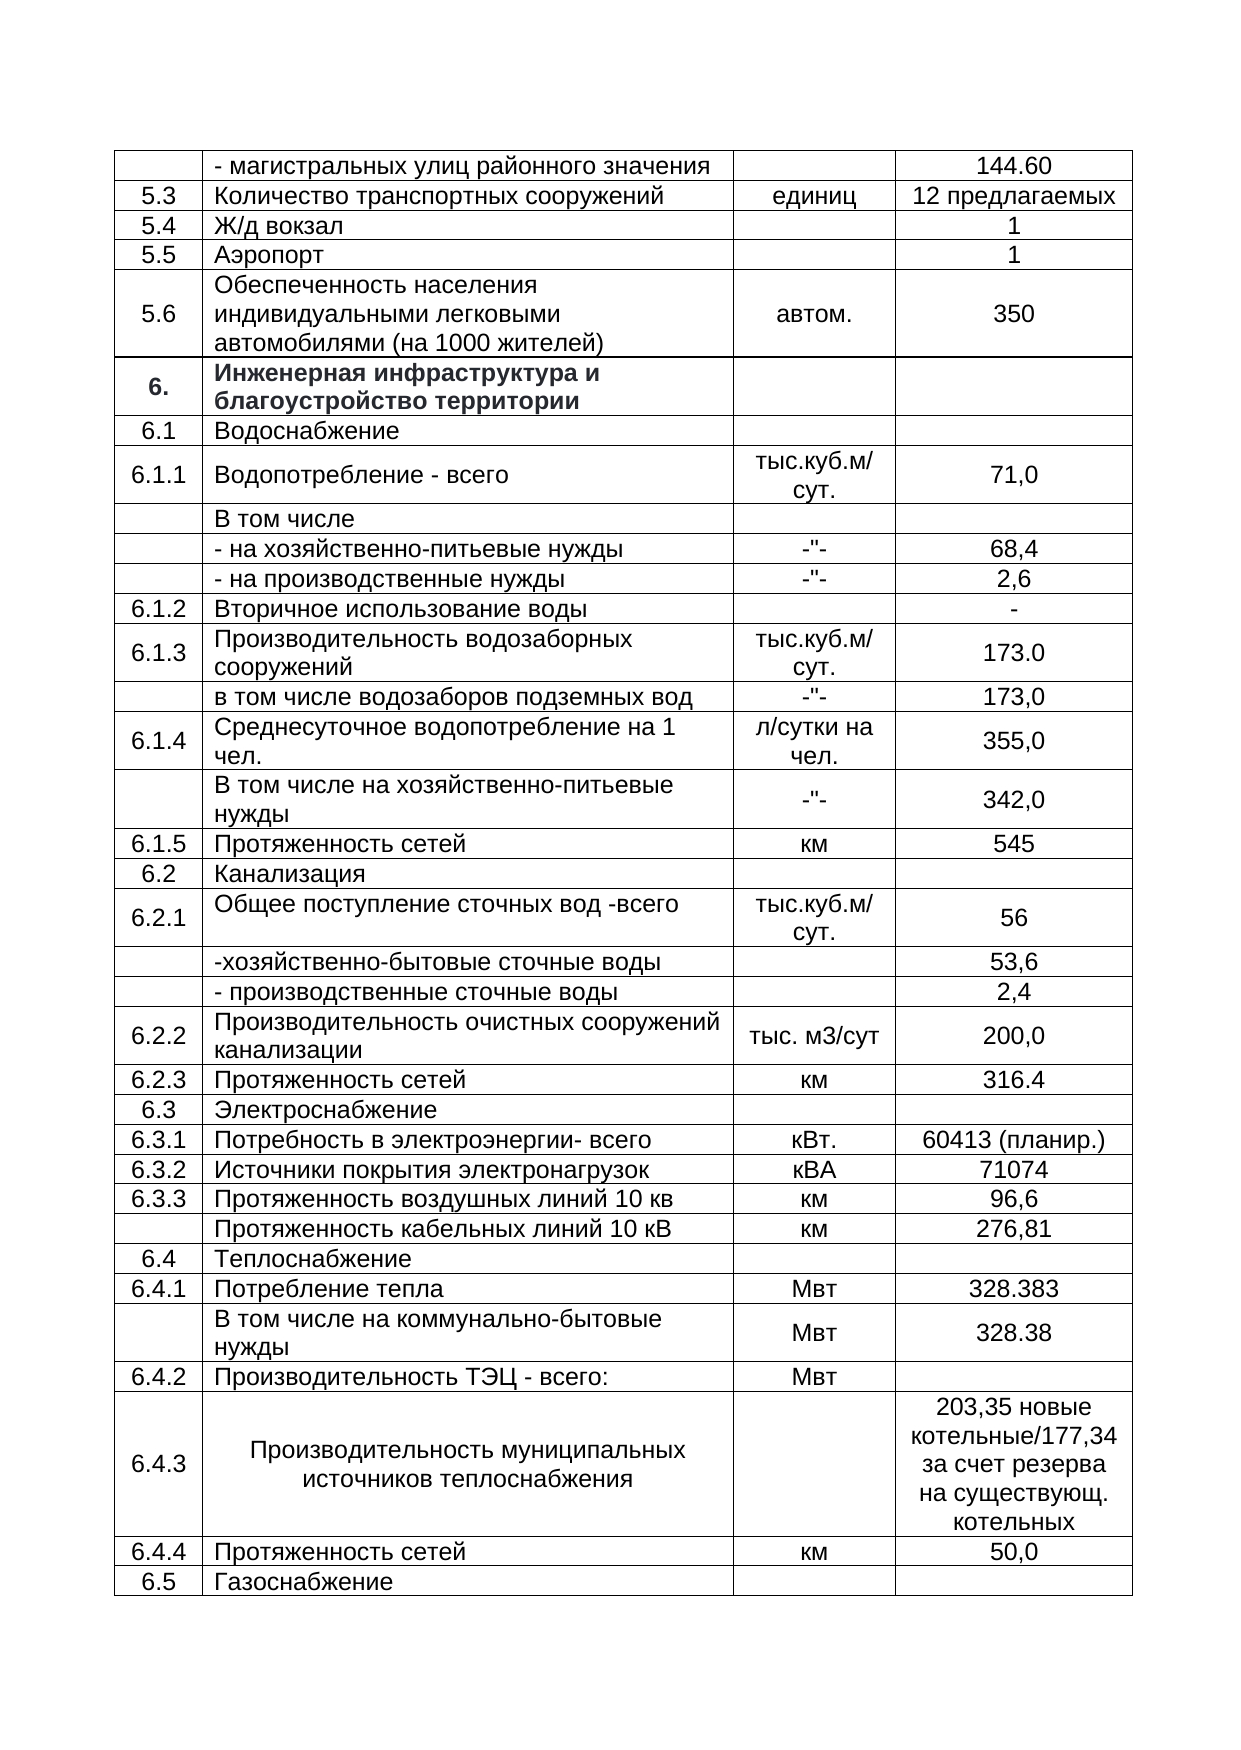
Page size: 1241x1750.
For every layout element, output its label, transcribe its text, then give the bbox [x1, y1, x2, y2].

table_cell [896, 859, 1132, 887]
table_cell [734, 1095, 895, 1124]
table_cell автом. [734, 270, 895, 356]
table_cell [896, 1244, 1132, 1273]
table_cell 203,35 новые котельные/177,34 за счет резерва на существующ. котельных [896, 1392, 1132, 1536]
table_cell км [734, 1065, 895, 1094]
table_cell [115, 947, 202, 976]
table_cell л/сутки на чел. [734, 712, 895, 769]
table_cell [115, 534, 202, 563]
table_cell 5.3 [115, 181, 202, 209]
table_cell 5.4 [115, 211, 202, 239]
table_cell 6.1.4 [115, 712, 202, 769]
table_cell 71,0 [896, 446, 1132, 503]
table_cell Протяженность сетей [203, 1537, 733, 1565]
table_cell 5.5 [115, 240, 202, 269]
table_cell тыс.куб.м/сут. [734, 446, 895, 503]
table_cell [734, 240, 895, 269]
table_cell 71074 [896, 1155, 1132, 1183]
table_cell 6.1.5 [115, 829, 202, 858]
table_cell [734, 859, 895, 887]
table_cell 316.4 [896, 1065, 1132, 1094]
table_cell 328.383 [896, 1274, 1132, 1302]
table_cell Количество транспортных сооружений [203, 181, 733, 209]
table_cell - [896, 594, 1132, 622]
table_cell [896, 504, 1132, 533]
table_cell км [734, 1184, 895, 1213]
table_cell -"- [734, 770, 895, 828]
table_cell [734, 977, 895, 1006]
table_cell [115, 770, 202, 828]
table_cell [734, 211, 895, 239]
table_cell 6.3.1 [115, 1125, 202, 1153]
table_cell - на производственные нужды [203, 564, 733, 593]
table_cell 328.38 [896, 1304, 1132, 1361]
table_cell 6.2.1 [115, 889, 202, 946]
table_cell единиц [734, 181, 895, 209]
table_cell 2,6 [896, 564, 1132, 593]
table_cell [896, 416, 1132, 445]
table_cell [896, 1362, 1132, 1391]
table_cell кВт. [734, 1125, 895, 1153]
table_cell [734, 358, 895, 415]
table_cell [734, 504, 895, 533]
table_cell 2,4 [896, 977, 1132, 1006]
table_cell км [734, 1537, 895, 1565]
table_cell Обеспеченность населения индивидуальными легковыми автомобилями (на 1000 жителей) [203, 270, 733, 356]
table_cell 6. [115, 358, 202, 415]
table_cell 355,0 [896, 712, 1132, 769]
table_cell -хозяйственно-бытовые сточные воды [203, 947, 733, 976]
table_cell Протяженность сетей [203, 1065, 733, 1094]
table_cell Мвт [734, 1274, 895, 1302]
table_cell 6.3.2 [115, 1155, 202, 1183]
table_cell 6.4.1 [115, 1274, 202, 1302]
table_cell Общее поступление сточных вод -всего [203, 889, 733, 946]
table_cell 56 [896, 889, 1132, 946]
table_cell 6.1 [115, 416, 202, 445]
table_cell Мвт [734, 1362, 895, 1391]
table_cell [115, 1214, 202, 1243]
table_cell 1 [896, 211, 1132, 239]
table_cell Потребность в электроэнергии- всего [203, 1125, 733, 1153]
table_cell Газоснабжение [203, 1566, 733, 1595]
table_cell Аэропорт [203, 240, 733, 269]
table_cell В том числе на хозяйственно-питьевые нужды [203, 770, 733, 828]
table_cell 6.4.3 [115, 1392, 202, 1536]
table_cell тыс.куб.м/сут. [734, 889, 895, 946]
table_cell км [734, 829, 895, 858]
table_cell [734, 151, 895, 180]
table_cell [734, 947, 895, 976]
table_cell [115, 151, 202, 180]
table_cell [896, 1566, 1132, 1595]
table_cell - на хозяйственно-питьевые нужды [203, 534, 733, 563]
table_cell 53,6 [896, 947, 1132, 976]
table_cell Теплоснабжение [203, 1244, 733, 1273]
table_cell 6.3 [115, 1095, 202, 1124]
table_cell 96,6 [896, 1184, 1132, 1213]
table_cell -"- [734, 564, 895, 593]
table_cell Электроснабжение [203, 1095, 733, 1124]
table_cell [115, 682, 202, 711]
table_cell 342,0 [896, 770, 1132, 828]
table_cell [115, 504, 202, 533]
table_cell - производственные сточные воды [203, 977, 733, 1006]
table_cell 1 [896, 240, 1132, 269]
table_cell [115, 564, 202, 593]
table_cell 50,0 [896, 1537, 1132, 1565]
table_cell 6.1.2 [115, 594, 202, 622]
table_cell 6.2.3 [115, 1065, 202, 1094]
table_cell 6.4.4 [115, 1537, 202, 1565]
table_cell [896, 1095, 1132, 1124]
table_cell Производительность муниципальных источников теплоснабжения [203, 1392, 733, 1536]
table_cell Водопотребление - всего [203, 446, 733, 503]
table_cell В том числе [203, 504, 733, 533]
table_cell кВА [734, 1155, 895, 1183]
table_cell [734, 416, 895, 445]
table_cell 350 [896, 270, 1132, 356]
table_cell [896, 358, 1132, 415]
table_cell 60413 (планир.) [896, 1125, 1132, 1153]
table_cell -"- [734, 534, 895, 563]
table_cell 173,0 [896, 682, 1132, 711]
table_cell Протяженность воздушных линий 10 кв [203, 1184, 733, 1213]
table_cell 12 предлагаемых [896, 181, 1132, 209]
table_cell 144.60 [896, 151, 1132, 180]
table_cell -"- [734, 682, 895, 711]
table_cell 200,0 [896, 1007, 1132, 1064]
table_cell В том числе на коммунально-бытовые нужды [203, 1304, 733, 1361]
table_cell Канализация [203, 859, 733, 887]
table_cell Ж/д вокзал [203, 211, 733, 239]
table_cell Источники покрытия электронагрузок [203, 1155, 733, 1183]
table_cell Протяженность сетей [203, 829, 733, 858]
table_cell Мвт [734, 1304, 895, 1361]
table_cell 276,81 [896, 1214, 1132, 1243]
table_cell тыс.куб.м/сут. [734, 624, 895, 681]
table_cell 6.5 [115, 1566, 202, 1595]
table_cell Протяженность кабельных линий 10 кВ [203, 1214, 733, 1243]
table_cell Водоснабжение [203, 416, 733, 445]
table_cell - магистральных улиц районного значения [203, 151, 733, 180]
table_cell Инженерная инфраструктура и благоустройство территории [203, 358, 733, 415]
table_cell Среднесуточное водопотребление на 1 чел. [203, 712, 733, 769]
table_cell Потребление тепла [203, 1274, 733, 1302]
table_cell Производительность водозаборных сооружений [203, 624, 733, 681]
table_cell 545 [896, 829, 1132, 858]
table_cell [115, 977, 202, 1006]
table_cell Производительность ТЭЦ - всего: [203, 1362, 733, 1391]
table_cell тыс. м3/сут [734, 1007, 895, 1064]
table_cell 5.6 [115, 270, 202, 356]
table_cell 6.4 [115, 1244, 202, 1273]
table_cell 6.4.2 [115, 1362, 202, 1391]
table_cell 6.2 [115, 859, 202, 887]
table_cell 173.0 [896, 624, 1132, 681]
table_cell [734, 1566, 895, 1595]
table_cell 68,4 [896, 534, 1132, 563]
table_cell в том числе водозаборов подземных вод [203, 682, 733, 711]
table_cell Вторичное использование воды [203, 594, 733, 622]
table_cell [115, 1304, 202, 1361]
table_cell 6.1.1 [115, 446, 202, 503]
table_cell 6.2.2 [115, 1007, 202, 1064]
table_cell км [734, 1214, 895, 1243]
table_cell 6.3.3 [115, 1184, 202, 1213]
table_cell [734, 1244, 895, 1273]
table_cell Производительность очистных сооружений канализации [203, 1007, 733, 1064]
table_cell [734, 1392, 895, 1536]
table_cell [734, 594, 895, 622]
table_cell 6.1.3 [115, 624, 202, 681]
